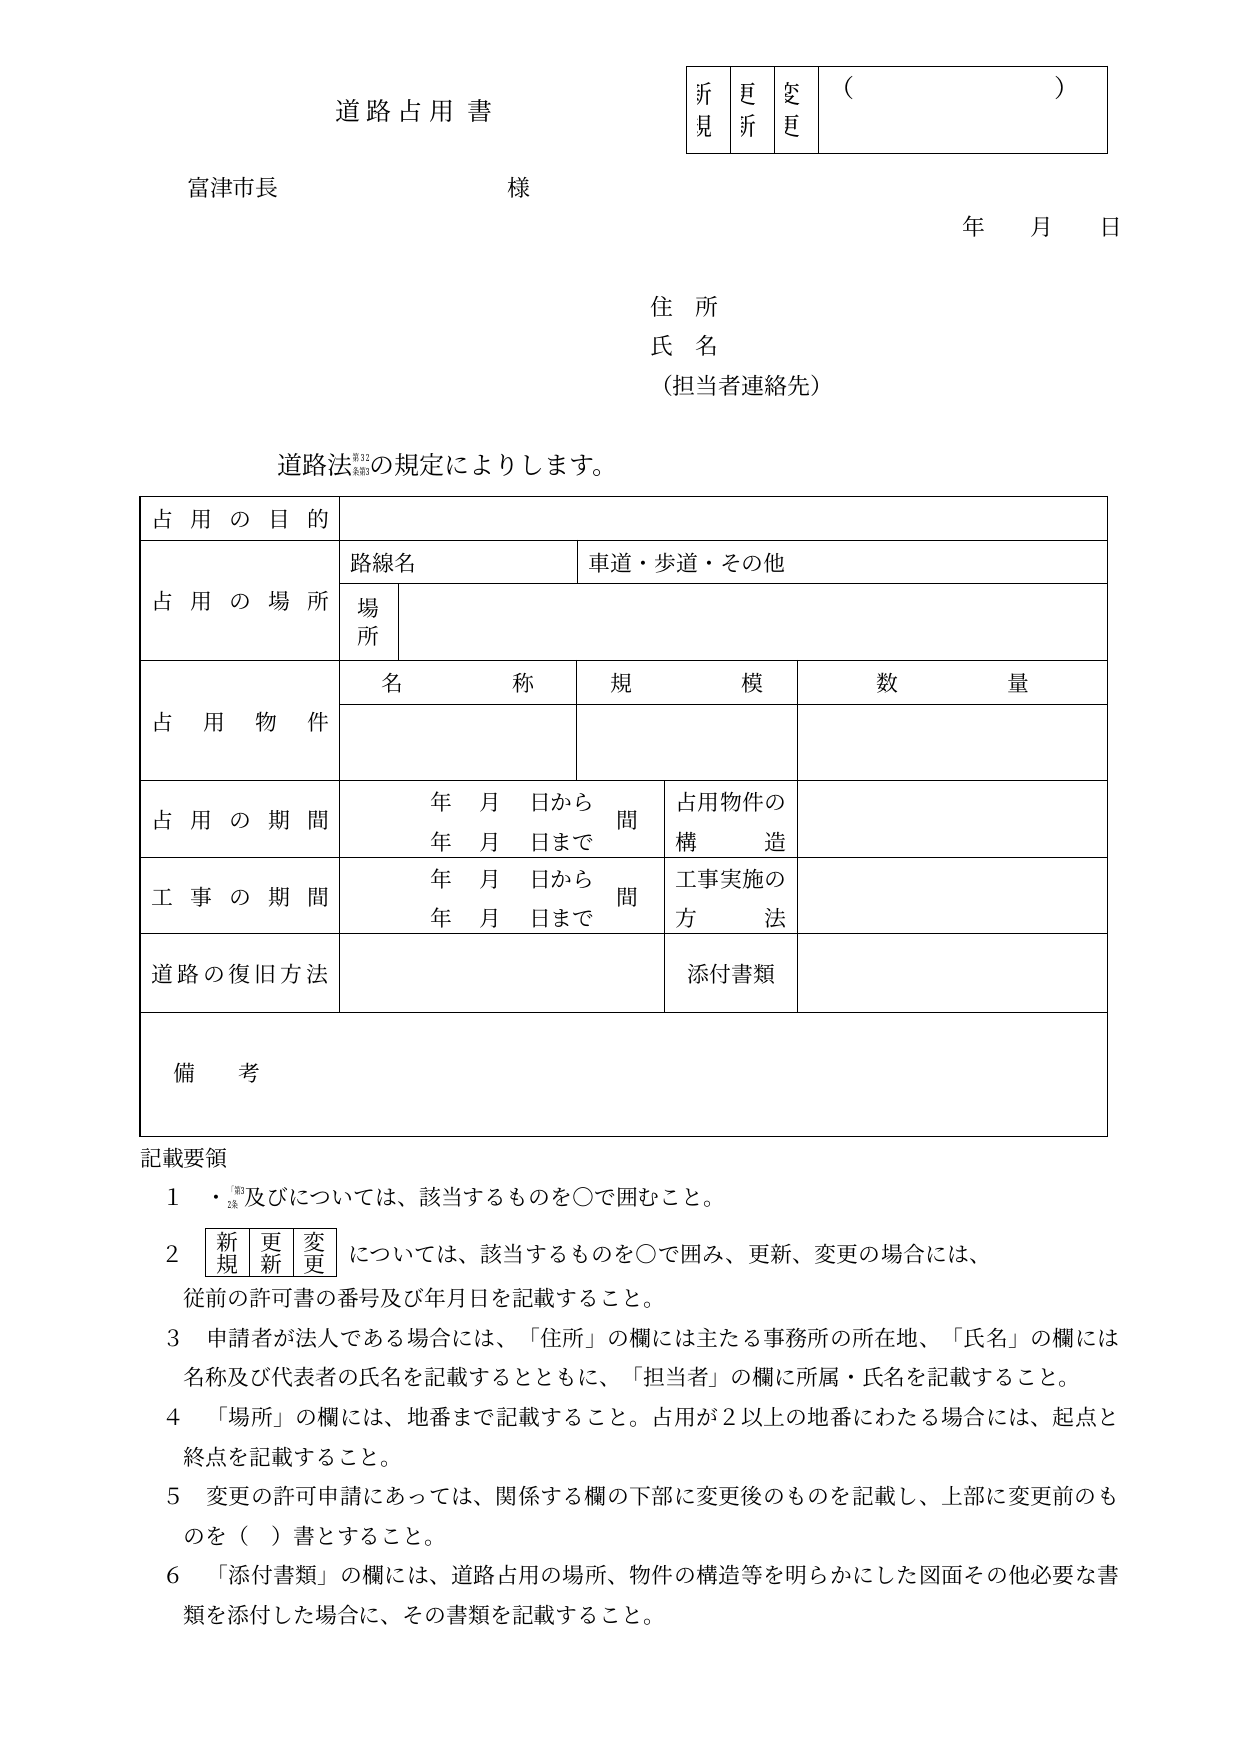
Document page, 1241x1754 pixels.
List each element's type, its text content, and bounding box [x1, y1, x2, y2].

table_cell 路線名 [340, 541, 577, 583]
table_header 変更 [294, 1229, 336, 1276]
table_cell 工事実施の方法 [665, 858, 797, 933]
table_header 更新 [250, 1229, 293, 1276]
table_cell 備 考 [141, 1013, 340, 1136]
table_cell 間 [605, 858, 664, 933]
text 年 月 日 [118, 206, 1122, 246]
table_header [340, 497, 1107, 539]
text ４ 「場所」の欄には、地番まで記載すること。占用が２以上の地番にわたる場合には、起点と終点を記載すること。 [162, 1396, 1122, 1475]
table_cell [340, 705, 576, 780]
table_cell 占用物件の構造 [665, 781, 797, 857]
text 住 所 [650, 285, 1030, 325]
table_cell 規 模 [577, 661, 797, 703]
text ６ 「添付書類」の欄には、道路占用の場所、物件の構造等を明らかにした図面その他必要な書類を添付した場合に、その書類を記載すること。 [162, 1554, 1122, 1633]
text 記載要領 [140, 1137, 1122, 1176]
table_cell [928, 934, 1107, 1012]
table_cell [605, 934, 664, 1012]
table_cell [577, 705, 797, 780]
table_cell 場 所 [340, 584, 398, 660]
table_cell 占用物件 [141, 661, 339, 780]
table_cell 道路の復旧方法 [141, 934, 339, 1012]
table_header 占用の目的 [141, 497, 339, 539]
table_cell [798, 781, 927, 857]
text ３ 申請者が法人である場合には、「住所」の欄には主たる事務所の所在地、「氏名」の欄には名称及び代表者の氏名を記載するとともに、「担当者」の欄に所属・氏名を記載すること。 [162, 1317, 1122, 1396]
text ５ 変更の許可申請にあっては、関係する欄の下部に変更後のものを記載し、上部に変更前のものを（ ）書とすること。 [162, 1475, 1122, 1554]
table_header （ ） 年 月 日 [819, 67, 1107, 153]
table_cell 数 量 [798, 661, 1107, 703]
table_cell [798, 858, 927, 933]
table_cell 間 [605, 781, 664, 857]
text １ 「許可申請協議」・「第32条第35条」及び「許可の申請協議」については、該当するものを○で囲むこと。 [162, 1176, 1122, 1216]
text 富津市長 様 [118, 167, 1122, 206]
table_cell 年 月 日から 年 月 日まで [340, 781, 605, 857]
table_cell [798, 705, 1107, 780]
table_header については、該当するものを○で囲み、更新、変更の場合には、 [337, 1228, 993, 1276]
table_header 道 路 占 用 書 [140, 66, 686, 153]
text 従前の許可書の番号及び年月日を記載すること。 [184, 1277, 1122, 1317]
table_cell 占用の場所 [141, 541, 339, 660]
table_header 変 更 [775, 67, 818, 153]
text （担当者連絡先） [650, 364, 1030, 404]
table_cell [340, 934, 605, 1012]
text 道路法の規定によりします。 [227, 444, 1122, 483]
table_cell [928, 781, 1107, 857]
table_cell [798, 934, 927, 1012]
table_cell 占用の期間 [141, 781, 339, 857]
table_cell 工事の期間 [141, 858, 339, 933]
text 氏 名 [650, 325, 1030, 364]
table_header 新規 [206, 1229, 249, 1276]
table_cell 添付書類 [665, 934, 797, 1012]
table_cell 名 称 [340, 661, 576, 703]
table_header ２ [140, 1228, 205, 1276]
table_cell 車道・歩道・その他 [578, 541, 1107, 583]
table_cell [340, 1013, 1107, 1136]
table_header 新 規 [687, 67, 730, 153]
table_cell [399, 584, 1107, 660]
table_header 更 新 [731, 67, 774, 153]
table_cell 年 月 日から 年 月 日まで [340, 858, 605, 933]
table_cell [928, 858, 1107, 933]
